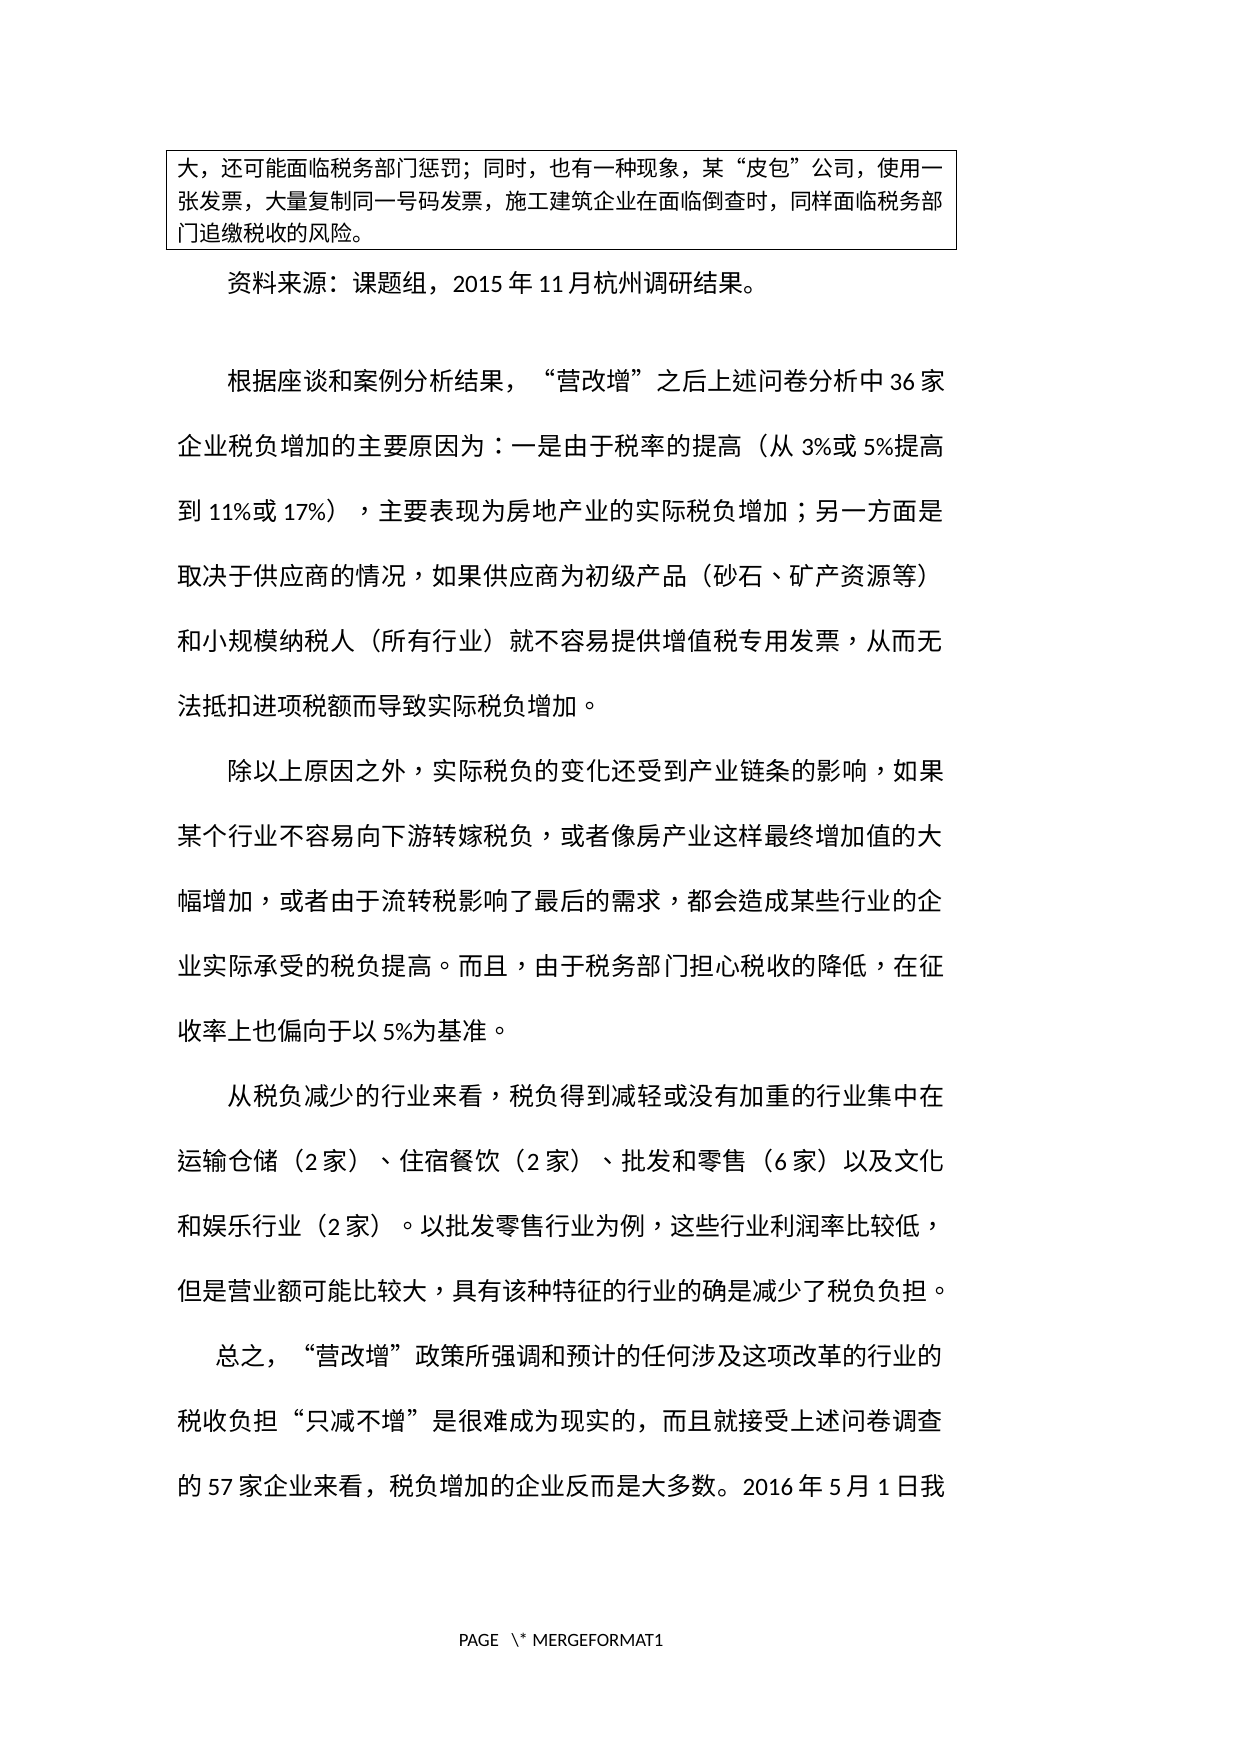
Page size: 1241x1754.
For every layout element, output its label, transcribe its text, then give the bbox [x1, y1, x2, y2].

list 从税负减少的行业来看，税负得到减轻或没有加重的行业集中在运输仓储（2家）、住宿餐饮（2家）、批发和零售（6家）以及文化和娱乐行业（2家）。以批发零售行业为例，这些行业利润率比较低，但是营业额可能比较大，具有该种特征的行业的确是减少了税负负担。 [177, 1062, 945, 1322]
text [177, 1322, 945, 1517]
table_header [167, 151, 956, 248]
list 资料来源：课题组，2015年11月杭州调研结果。 [177, 250, 945, 314]
list 根据座谈和案例分析结果，“营改增”之后上述问卷分析中36家企业税负增加的主要原因为：一是由于税率的提高（从3%或5%提高到11%或17%），主要表现为房地产业的实际税负增加；另一方面是取决于供应商的情况，如果供应商为初级产品（砂石、矿产资源等）和小规模纳税人（所有行业）就不容易提供增值税专用发票，从而无法抵扣进项税额而导致实际税负增加。 [177, 347, 945, 737]
list 除以上原因之外，实际税负的变化还受到产业链条的影响，如果某个行业不容易向下游转嫁税负，或者像房产业这样最终增加值的大幅增加，或者由于流转税影响了最后的需求，都会造成某些行业的企业实际承受的税负提高。而且，由于税务部门担心税收的降低，在征收率上也偏向于以5%为基准。 [177, 737, 945, 1062]
